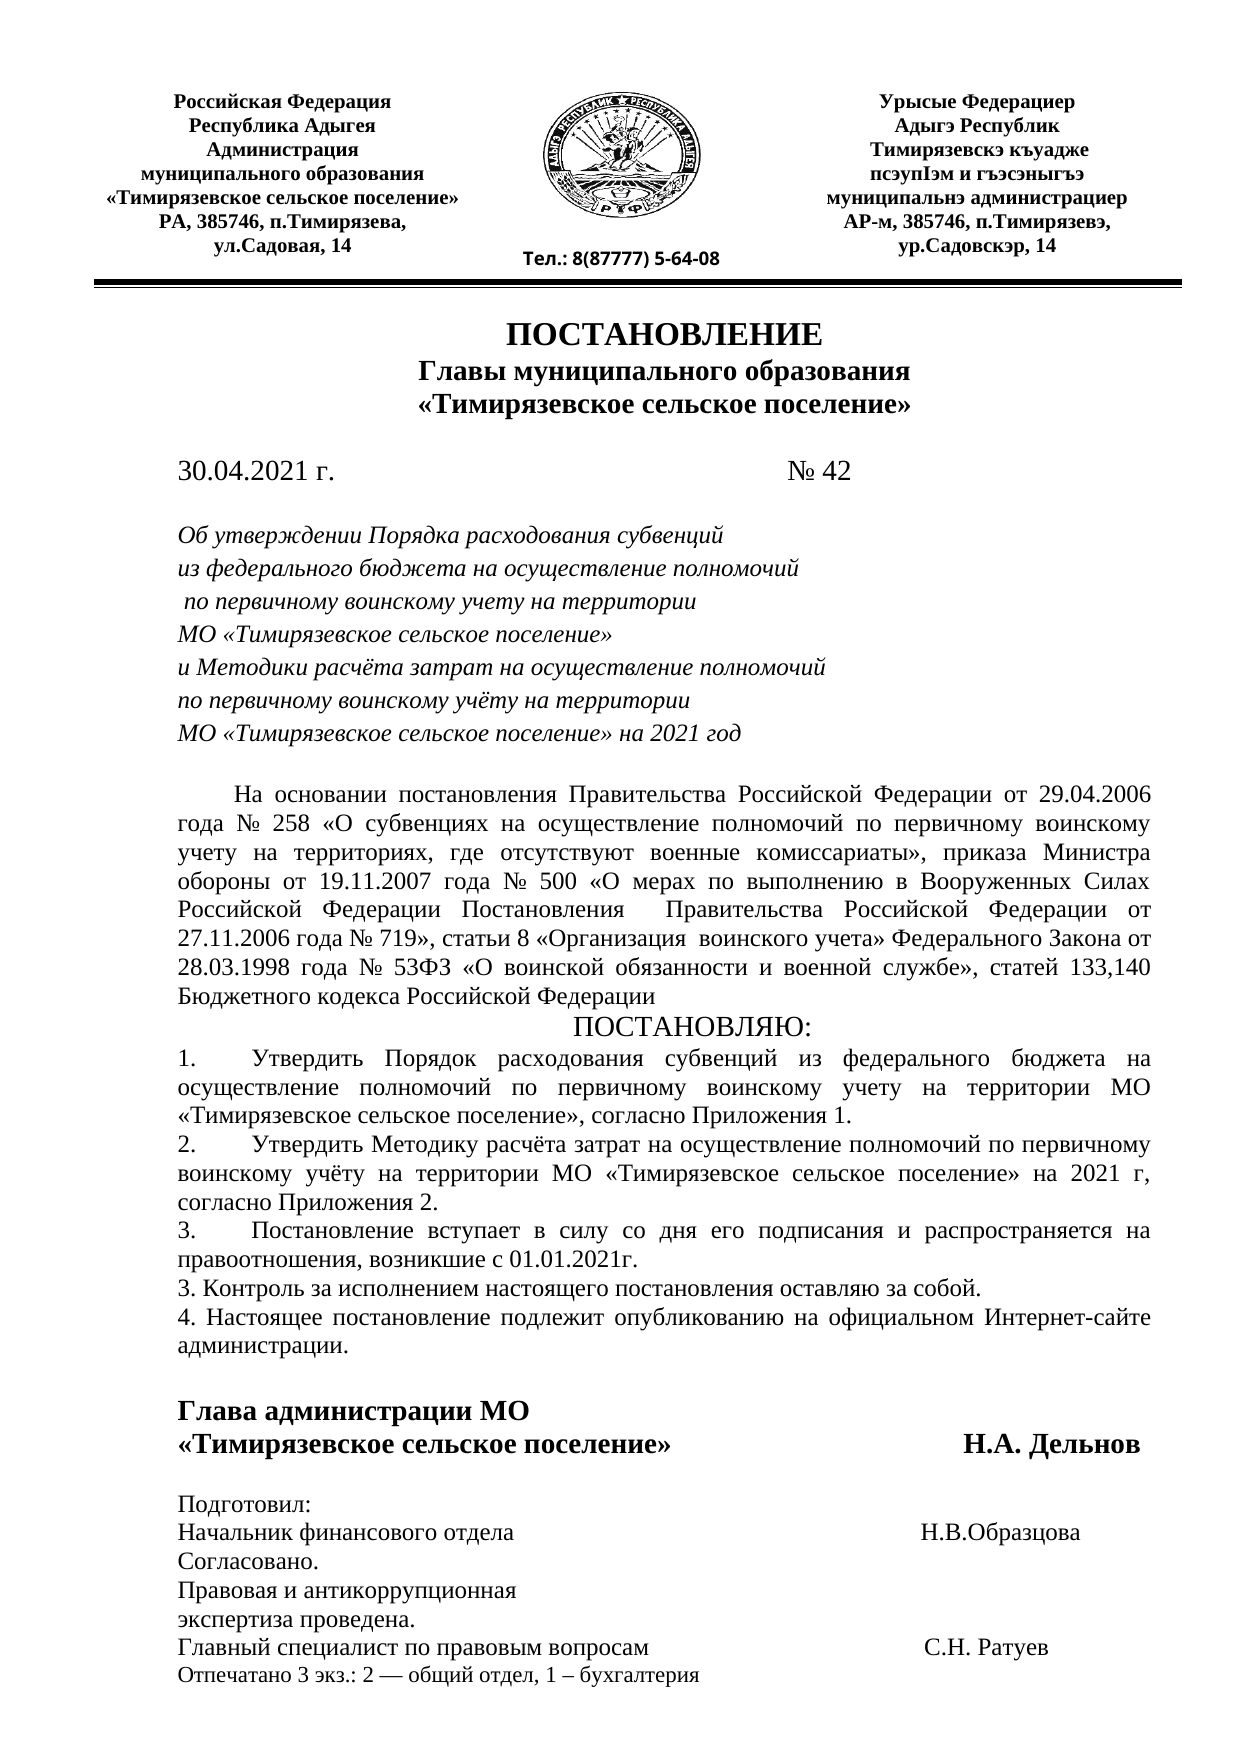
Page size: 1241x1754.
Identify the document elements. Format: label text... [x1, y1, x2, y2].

table_header Российская Федерация Республика Адыгея Администрация муниципального образования «Тимирязевское сельское поселение» РА, 385746, п.Тимирязева, ул.Садовая, 14 [94, 89, 471, 279]
text Глава администрации МО [177, 1393, 1152, 1426]
table_header Урысые Федерациер Адыгэ Республик Тимирязевскэ къуадже псэупIэм и гъэсэныгъэ муниципальнэ администрациер АР-м, 385746, п.Тимирязевэ, ур.Садовскэр, 14 [772, 89, 1182, 279]
text Главы муниципального образования [177, 353, 1152, 386]
text по первичному воинскому учету на территории [177, 586, 1152, 615]
text Согласовано. [177, 1546, 1152, 1575]
picture [540, 88, 703, 220]
text и Методики расчёта затрат на осуществление полномочий [177, 652, 1152, 681]
text Правовая и антикоррупционная [177, 1575, 1152, 1604]
text Подготовил: [177, 1489, 1152, 1517]
text МО «Тимирязевское сельское поселение» на 2021 год [177, 718, 1152, 747]
text Главный специалист по правовым вопросам С.Н. Ратуев [177, 1632, 1152, 1661]
text 3. Контроль за исполнением настоящего постановления оставляю за собой. [177, 1273, 1152, 1302]
text 4. Настоящее постановление подлежит опубликованию на официальном Интернет-сайте администрации. [177, 1302, 1152, 1359]
text ПОСТАНОВЛЕНИЕ [177, 314, 1152, 353]
table_header Тел.: 8(87777) 5-64-08 [471, 89, 772, 279]
list Постановление вступает в силу со дня его подписания и распространяется на правоотношения, возникшие с 01.01.2021г. [177, 1216, 1152, 1273]
list Утвердить Методику расчёта затрат на осуществление полномочий по первичному воинскому учёту на территории МО «Тимирязевское сельское поселение» на 2021 г, согласно Приложения 2. [177, 1129, 1152, 1216]
text МО «Тимирязевское сельское поселение» [177, 619, 1152, 648]
text Начальник финансового отдела Н.В.Образцова [177, 1517, 1152, 1546]
text Отпечатано 3 экз.: 2 — общий отдел, 1 – бухгалтерия [177, 1661, 1152, 1688]
text ПОСТАНОВЛЯЮ: [177, 1009, 1152, 1043]
text 30.04.2021 г. № 42 [177, 453, 1152, 487]
text Об утверждении Порядка расходования субвенций [177, 520, 1152, 549]
text «Тимирязевское сельское поселение» [177, 386, 1152, 420]
text «Тимирязевское сельское поселение» Н.А. Дельнов [177, 1426, 1152, 1460]
text по первичному воинскому учёту на территории [177, 686, 1152, 714]
text На основании постановления Правительства Российской Федерации от 29.04.2006 года № 258 «О субвенциях на осуществление полномочий по первичному воинскому учету на территориях, где отсутствуют военные комиссариаты», приказа Министра обороны от 19.11.2007 года № 500 «О мерах по выполнению в Вооруженных Силах Российской Федерации Постановления Правительства Российской Федерации от 27.11.2006 года № 719», статьи 8 «Организация воинского учета» Федерального Закона от 28.03.1998 года № 53ФЗ «О воинской обязанности и военной службе», статей 133,140 Бюджетного кодекса Российской Федерации [177, 779, 1152, 1009]
text экспертиза проведена. [177, 1604, 1152, 1632]
list Утвердить Порядок расходования субвенций из федерального бюджета на осуществление полномочий по первичному воинскому учету на территории МО «Тимирязевское сельское поселение», согласно Приложения 1. [177, 1043, 1152, 1129]
text из федерального бюджета на осуществление полномочий [177, 553, 1152, 582]
